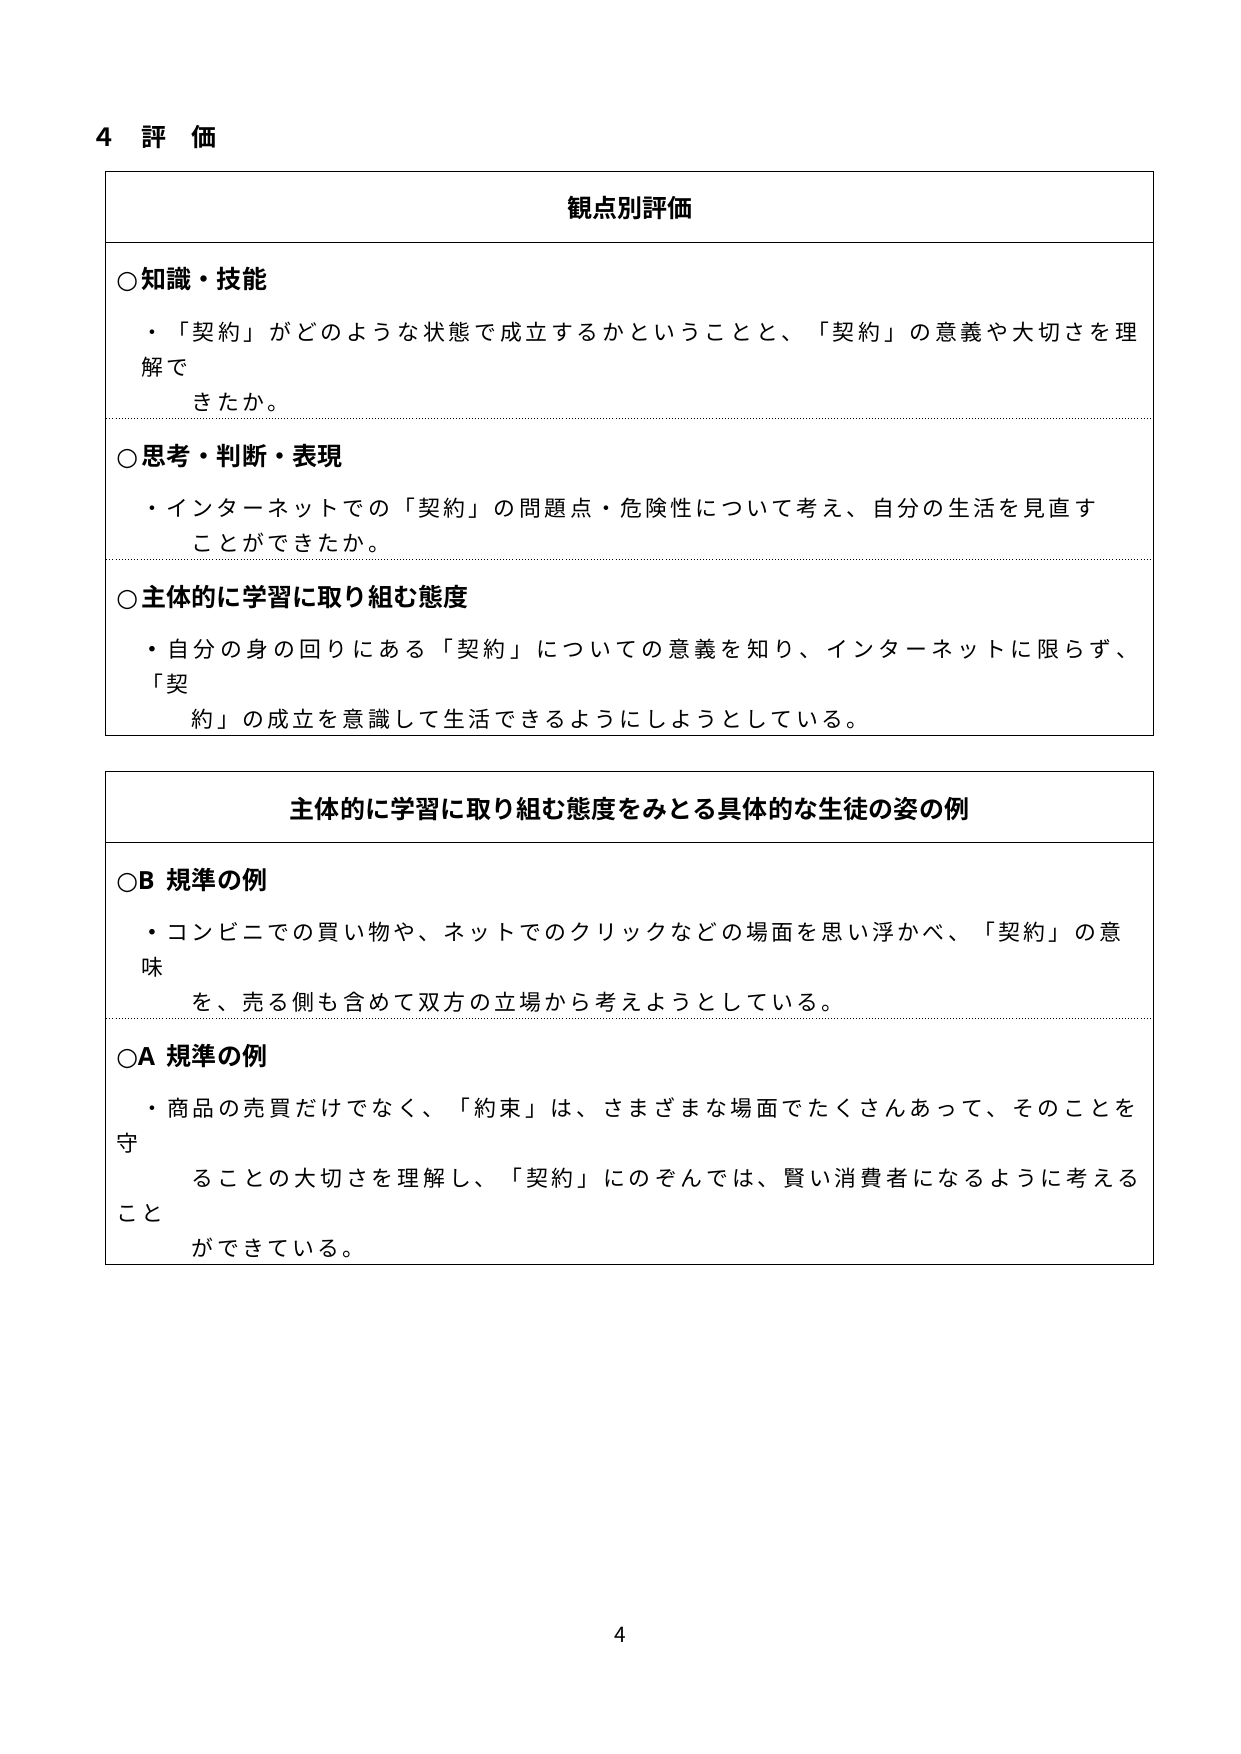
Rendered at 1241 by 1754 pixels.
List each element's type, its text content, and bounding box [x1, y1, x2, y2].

table_cell ○B規準の例 ・コンビニでの買い物や、ネットでのクリックなどの場面を思い浮かべ、「契約」の意味 を、売る側も含めて双方の立場から考えようとしている。 [106, 843, 1153, 1018]
table_cell ○主体的に学習に取り組む態度 ・自分の身の回りにある「契約」についての意義を知り、インターネットに限らず、「契 約」の成立を意識して生活できるようにしようとしている。 [106, 559, 1153, 735]
table_cell ○思考・判断・表現 ・インターネットでの「契約」の問題点・危険性について考え、自分の生活を見直す ことができたか。 [106, 418, 1153, 559]
table_cell ○A規準の例 ・商品の売買だけでなく、「約束」は、さまざまな場面でたくさんあって、そのことを守 ることの大切さを理解し、「契約」にのぞんでは、賢い消費者になるように考えること ができている。 [106, 1018, 1153, 1264]
text ４ 評 価 [91, 101, 1149, 171]
table_header 主体的に学習に取り組む態度をみとる具体的な生徒の姿の例 [106, 772, 1153, 842]
table_cell ○知識・技能 ・「契約」がどのような状態で成立するかということと、「契約」の意義や大切さを理解で きたか。 [106, 243, 1153, 418]
table_header 観点別評価 [106, 172, 1153, 242]
